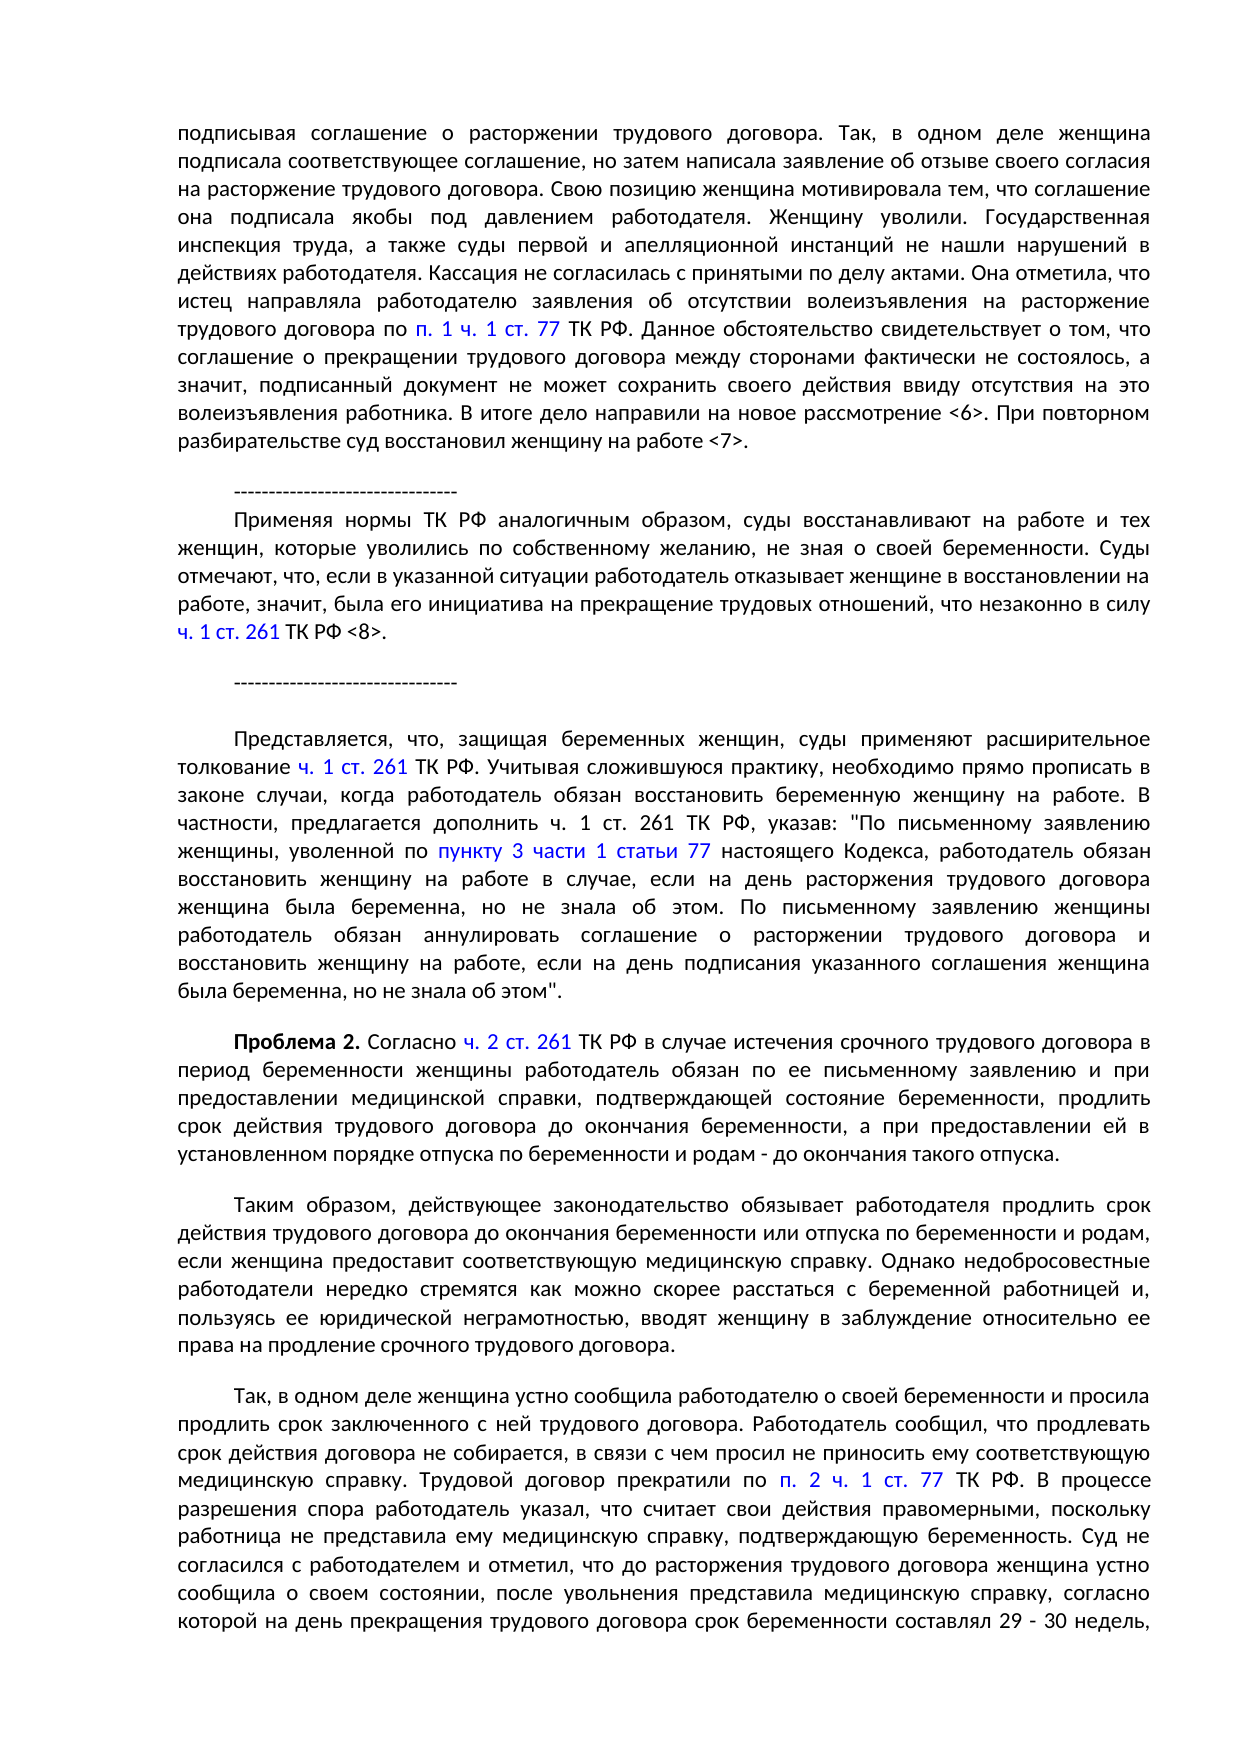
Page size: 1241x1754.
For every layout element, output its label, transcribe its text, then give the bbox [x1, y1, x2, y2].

text -------------------------------- [177, 668, 1152, 696]
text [177, 1382, 1152, 1634]
text Проблема 2. Согласно ч. 2 ст. 261 ТК РФ в случае истечения срочного трудового договора в период беременности женщины работодатель обязан по ее письменному заявлению и при предоставлении медицинской справки, подтверждающей состояние беременности, продлить срок действия трудового договора до окончания беременности, а при предоставлении ей в установленном порядке отпуска по беременности и родам - до окончания такого отпуска. [177, 1027, 1152, 1168]
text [177, 118, 1152, 454]
text Представляется, что, защищая беременных женщин, суды применяют расширительное толкование ч. 1 ст. 261 ТК РФ. Учитывая сложившуюся практику, необходимо прямо прописать в законе случаи, когда работодатель обязан восстановить беременную женщину на работе. В частности, предлагается дополнить ч. 1 ст. 261 ТК РФ, указав: "По письменному заявлению женщины, уволенной по пункту 3 части 1 статьи 77 настоящего Кодекса, работодатель обязан восстановить женщину на работе в случае, если на день расторжения трудового договора женщина была беременна, но не знала об этом. По письменному заявлению женщины работодатель обязан аннулировать соглашение о расторжении трудового договора и восстановить женщину на работе, если на день подписания указанного соглашения женщина была беременна, но не знала об этом". [177, 724, 1152, 1004]
text Применяя нормы ТК РФ аналогичным образом, суды восстанавливают на работе и тех женщин, которые уволились по собственному желанию, не зная о своей беременности. Суды отмечают, что, если в указанной ситуации работодатель отказывает женщине в восстановлении на работе, значит, была его инициатива на прекращение трудовых отношений, что незаконно в силу ч. 1 ст. 261 ТК РФ <8>. [177, 505, 1152, 645]
text -------------------------------- [177, 477, 1152, 505]
text Таким образом, действующее законодательство обязывает работодателя продлить срок действия трудового договора до окончания беременности или отпуска по беременности и родам, если женщина предоставит соответствующую медицинскую справку. Однако недобросовестные работодатели нередко стремятся как можно скорее расстаться с беременной работницей и, пользуясь ее юридической неграмотностью, вводят женщину в заблуждение относительно ее права на продление срочного трудового договора. [177, 1191, 1152, 1359]
